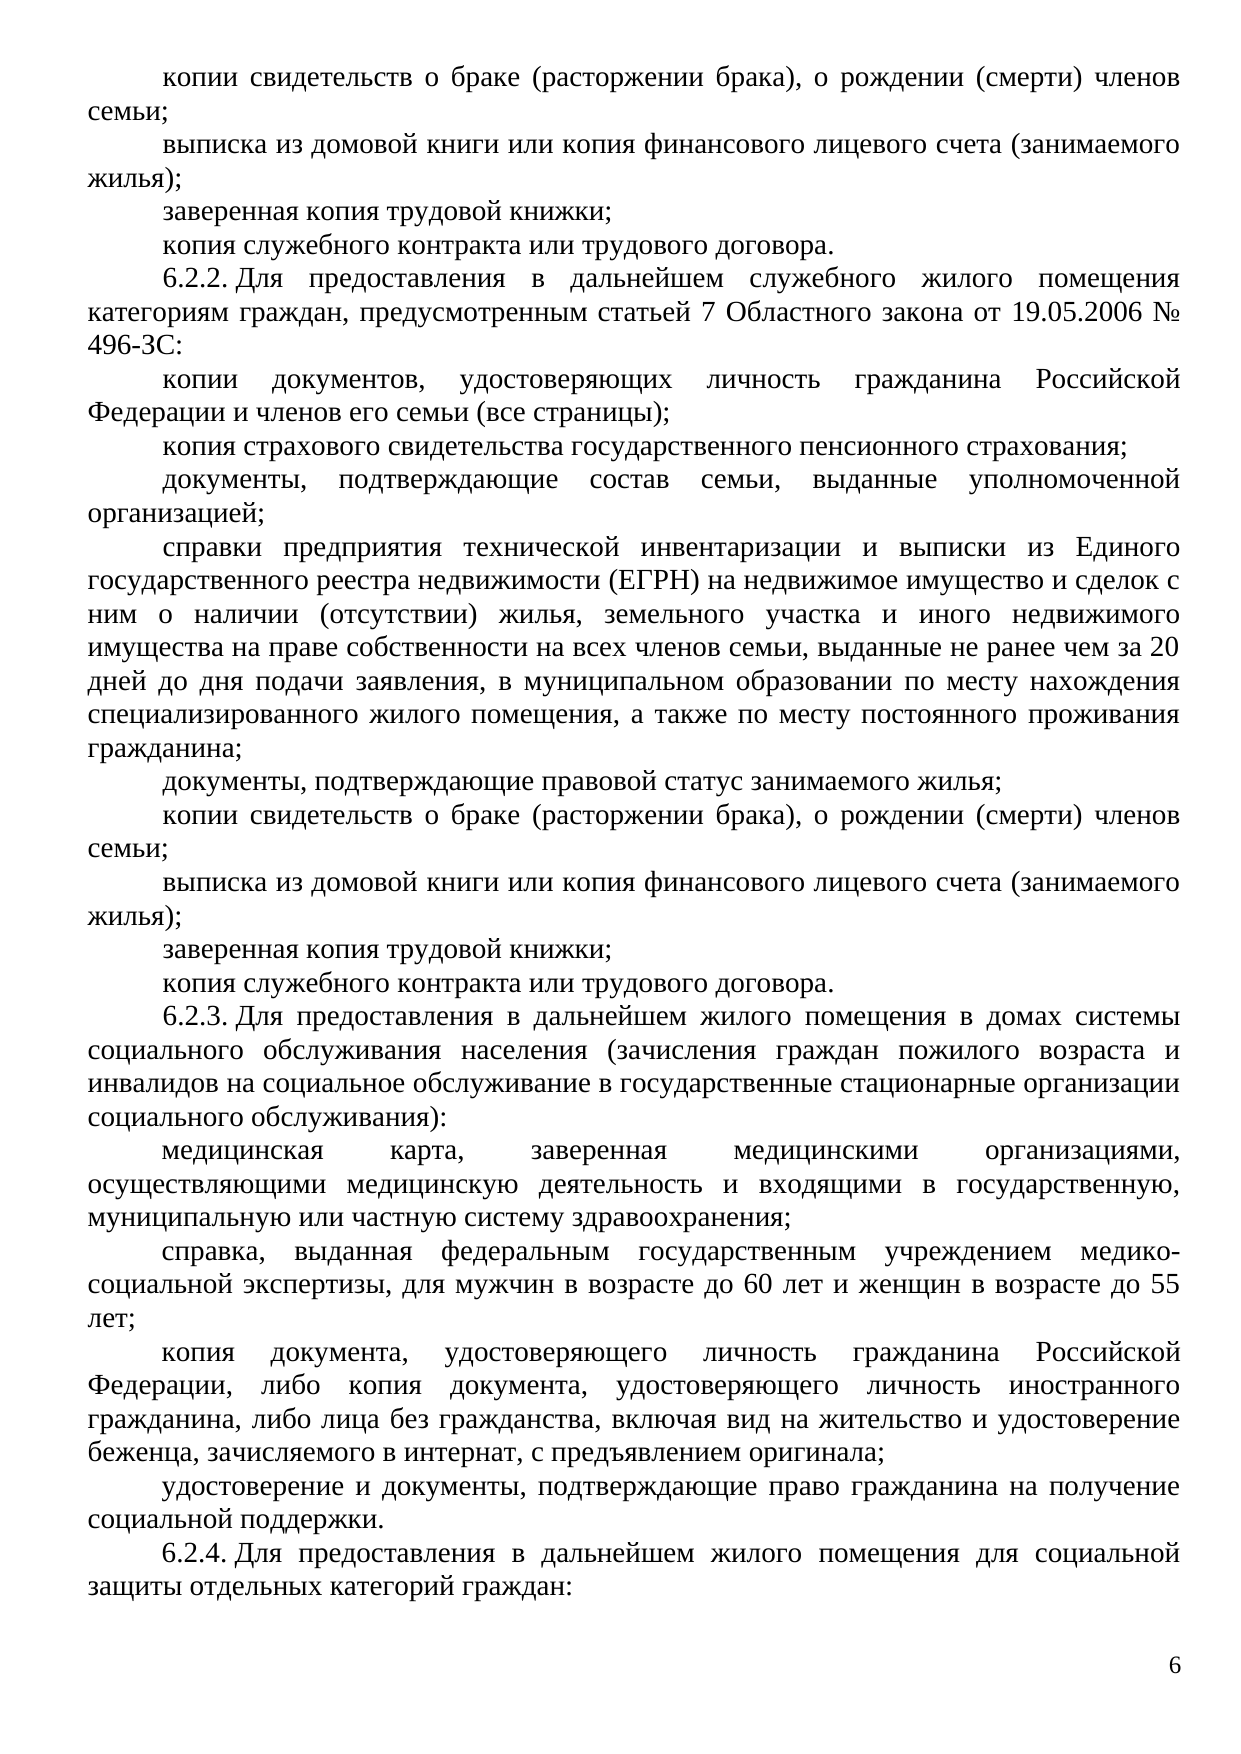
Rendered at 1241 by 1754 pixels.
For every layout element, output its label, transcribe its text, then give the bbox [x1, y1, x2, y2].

text заверенная копия трудовой книжки; [87, 193, 1181, 227]
text копии свидетельств о браке (расторжении брака), о рождении (смерти) членов семьи; [87, 59, 1181, 126]
text копия служебного контракта или трудового договора. [87, 965, 1181, 998]
text 6.2.4. Для предоставления в дальнейшем жилого помещения для социальной защиты отдельных категорий граждан: [87, 1535, 1181, 1602]
text копия служебного контракта или трудового договора. [87, 227, 1181, 260]
text справка, выданная федеральным государственным учреждением медико-социальной экспертизы, для мужчин в возрасте до 60 лет и женщин в возрасте до 55 лет; [87, 1233, 1181, 1334]
text копия страхового свидетельства государственного пенсионного страхования; [87, 428, 1181, 462]
text заверенная копия трудовой книжки; [87, 931, 1181, 965]
text удостоверение и документы, подтверждающие право гражданина на получение социальной поддержки. [87, 1468, 1181, 1535]
text выписка из домовой книги или копия финансового лицевого счета (занимаемого жилья); [87, 864, 1181, 931]
text медицинская карта, заверенная медицинскими организациями, осуществляющими медицинскую деятельность и входящими в государственную, муниципальную или частную систему здравоохранения; [87, 1132, 1181, 1233]
text 6.2.3. Для предоставления в дальнейшем жилого помещения в домах системы социального обслуживания населения (зачисления граждан пожилого возраста и инвалидов на социальное обслуживание в государственные стационарные организации социального обслуживания): [87, 998, 1181, 1132]
text справки предприятия технической инвентаризации и выписки из Единого государственного реестра недвижимости (ЕГРН) на недвижимое имущество и сделок с ним о наличии (отсутствии) жилья, земельного участка и иного недвижимого имущества на праве собственности на всех членов семьи, выданные не ранее чем за 20 дней до дня подачи заявления, в муниципальном образовании по месту нахождения специализированного жилого помещения, а также по месту постоянного проживания гражданина; [87, 529, 1181, 763]
text копии документов, удостоверяющих личность гражданина Российской Федерации и членов его семьи (все страницы); [87, 361, 1181, 428]
text копии свидетельств о браке (расторжении брака), о рождении (смерти) членов семьи; [87, 797, 1181, 864]
text копия документа, удостоверяющего личность гражданина Российской Федерации, либо копия документа, удостоверяющего личность иностранного гражданина, либо лица без гражданства, включая вид на жительство и удостоверение беженца, зачисляемого в интернат, с предъявлением оригинала; [87, 1334, 1181, 1468]
text 6.2.2. Для предоставления в дальнейшем служебного жилого помещения категориям граждан, предусмотренным статьей 7 Областного закона от 19.05.2006 № 496-ЗС: [87, 260, 1181, 361]
text документы, подтверждающие состав семьи, выданные уполномоченной организацией; [87, 462, 1181, 529]
text документы, подтверждающие правовой статус занимаемого жилья; [87, 763, 1181, 797]
text выписка из домовой книги или копия финансового лицевого счета (занимаемого жилья); [87, 126, 1181, 193]
